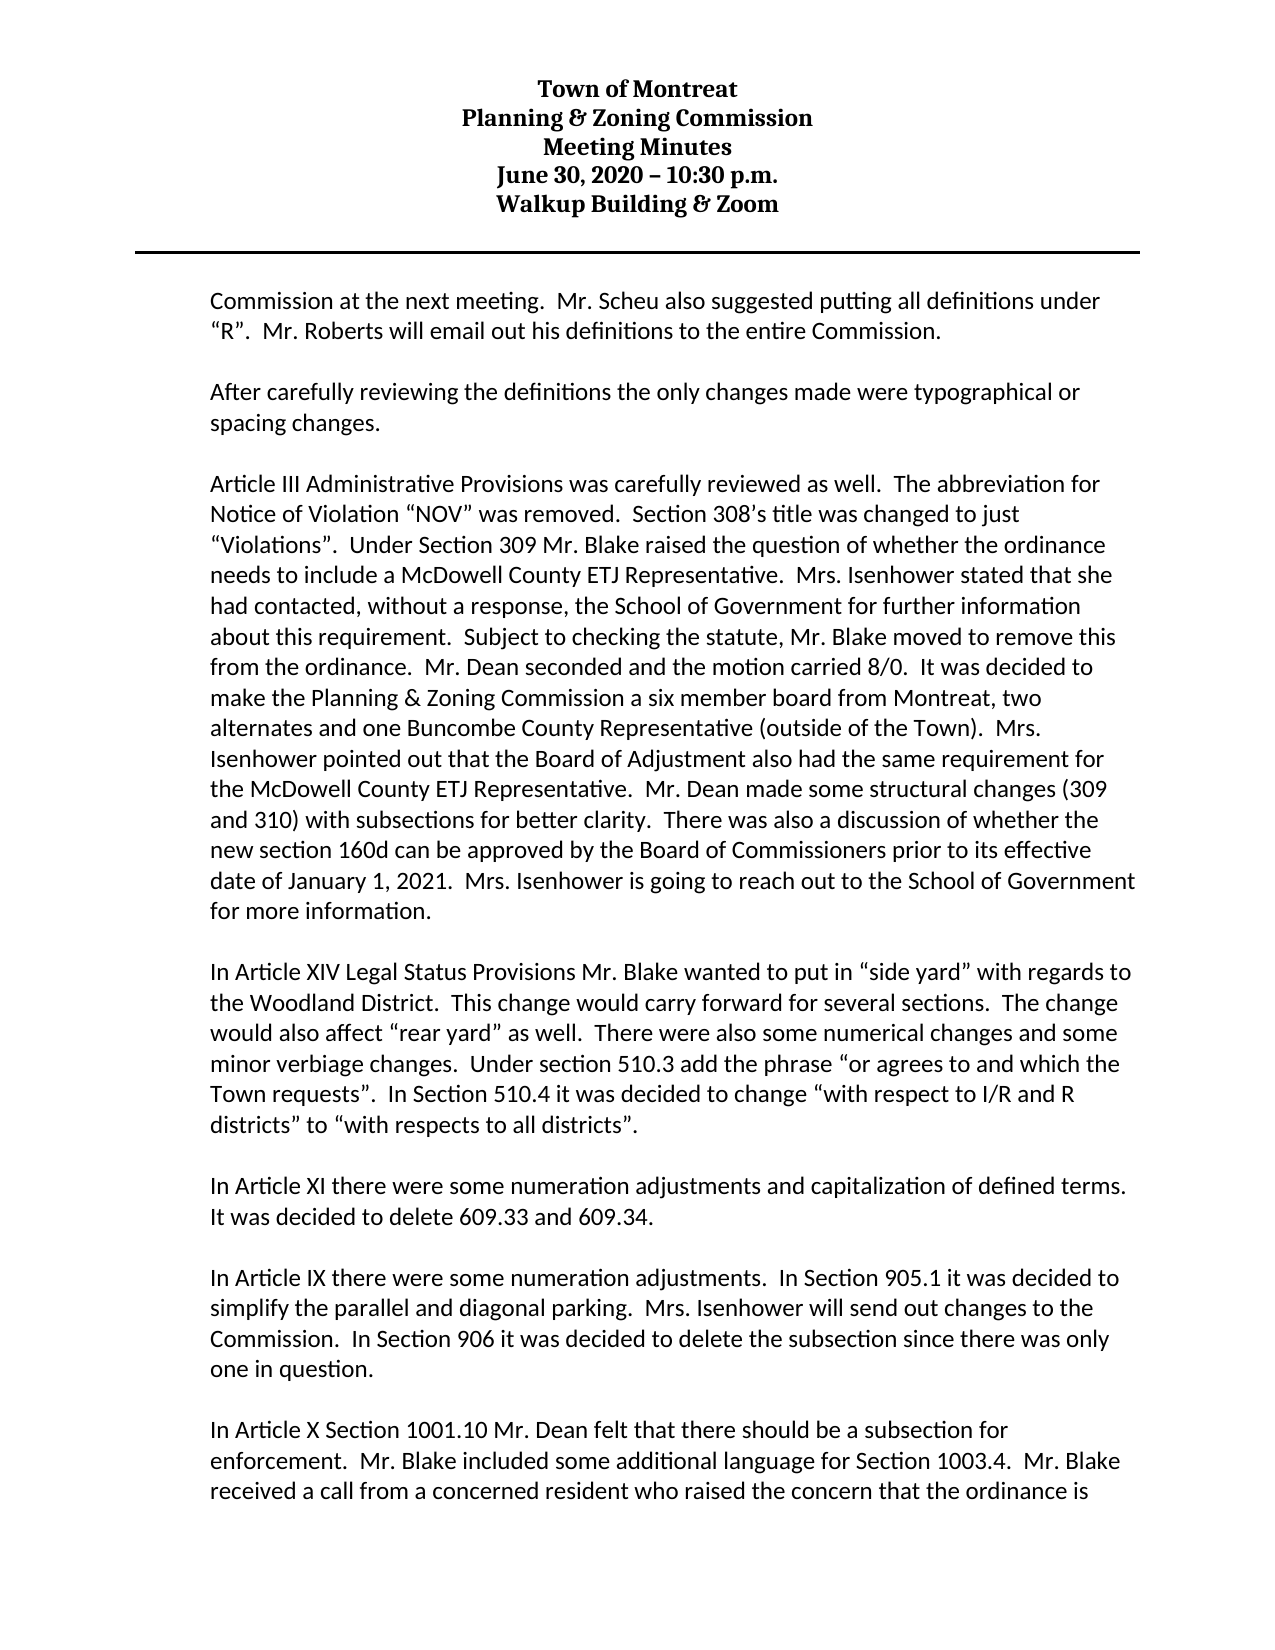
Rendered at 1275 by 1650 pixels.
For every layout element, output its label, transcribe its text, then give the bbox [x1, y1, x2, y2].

text In Article XI there were some numeration adjustments and capitalization of defined terms. It was decided to delete 609.33 and 609.34. [210, 1170, 1144, 1231]
text In Article IX there were some numeration adjustments. In Section 905.1 it was decided to simplify the parallel and diagonal parking. Mrs. Isenhower will send out changes to the Commission. In Section 906 it was decided to delete the subsection since there was only one in question. [210, 1262, 1144, 1384]
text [210, 1414, 1144, 1506]
text Article III Administrative Provisions was carefully reviewed as well. The abbreviation for Notice of Violation “NOV” was removed. Section 308’s title was changed to just “Violations”. Under Section 309 Mr. Blake raised the question of whether the ordinance needs to include a McDowell County ETJ Representative. Mrs. Isenhower stated that she had contacted, without a response, the School of Government for further information about this requirement. Subject to checking the statute, Mr. Blake moved to remove this from the ordinance. Mr. Dean seconded and the motion carried 8/0. It was decided to make the Planning & Zoning Commission a six member board from Montreat, two alternates and one Buncombe County Representative (outside of the Town). Mrs. Isenhower pointed out that the Board of Adjustment also had the same requirement for the McDowell County ETJ Representative. Mr. Dean made some structural changes (309 and 310) with subsections for better clarity. There was also a discussion of whether the new section 160d can be approved by the Board of Commissioners prior to its effective date of January 1, 2021. Mrs. Isenhower is going to reach out to the School of Government for more information. [210, 468, 1144, 926]
text After carefully reviewing the definitions the only changes made were typographical or spacing changes. [210, 377, 1144, 438]
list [172, 285, 1144, 346]
text In Article XIV Legal Status Provisions Mr. Blake wanted to put in “side yard” with regards to the Woodland District. This change would carry forward for several sections. The change would also affect “rear yard” as well. There were also some numerical changes and some minor verbiage changes. Under section 510.3 add the phrase “or agrees to and which the Town requests”. In Section 510.4 it was decided to change “with respect to I/R and R districts” to “with respects to all districts”. [210, 956, 1144, 1139]
